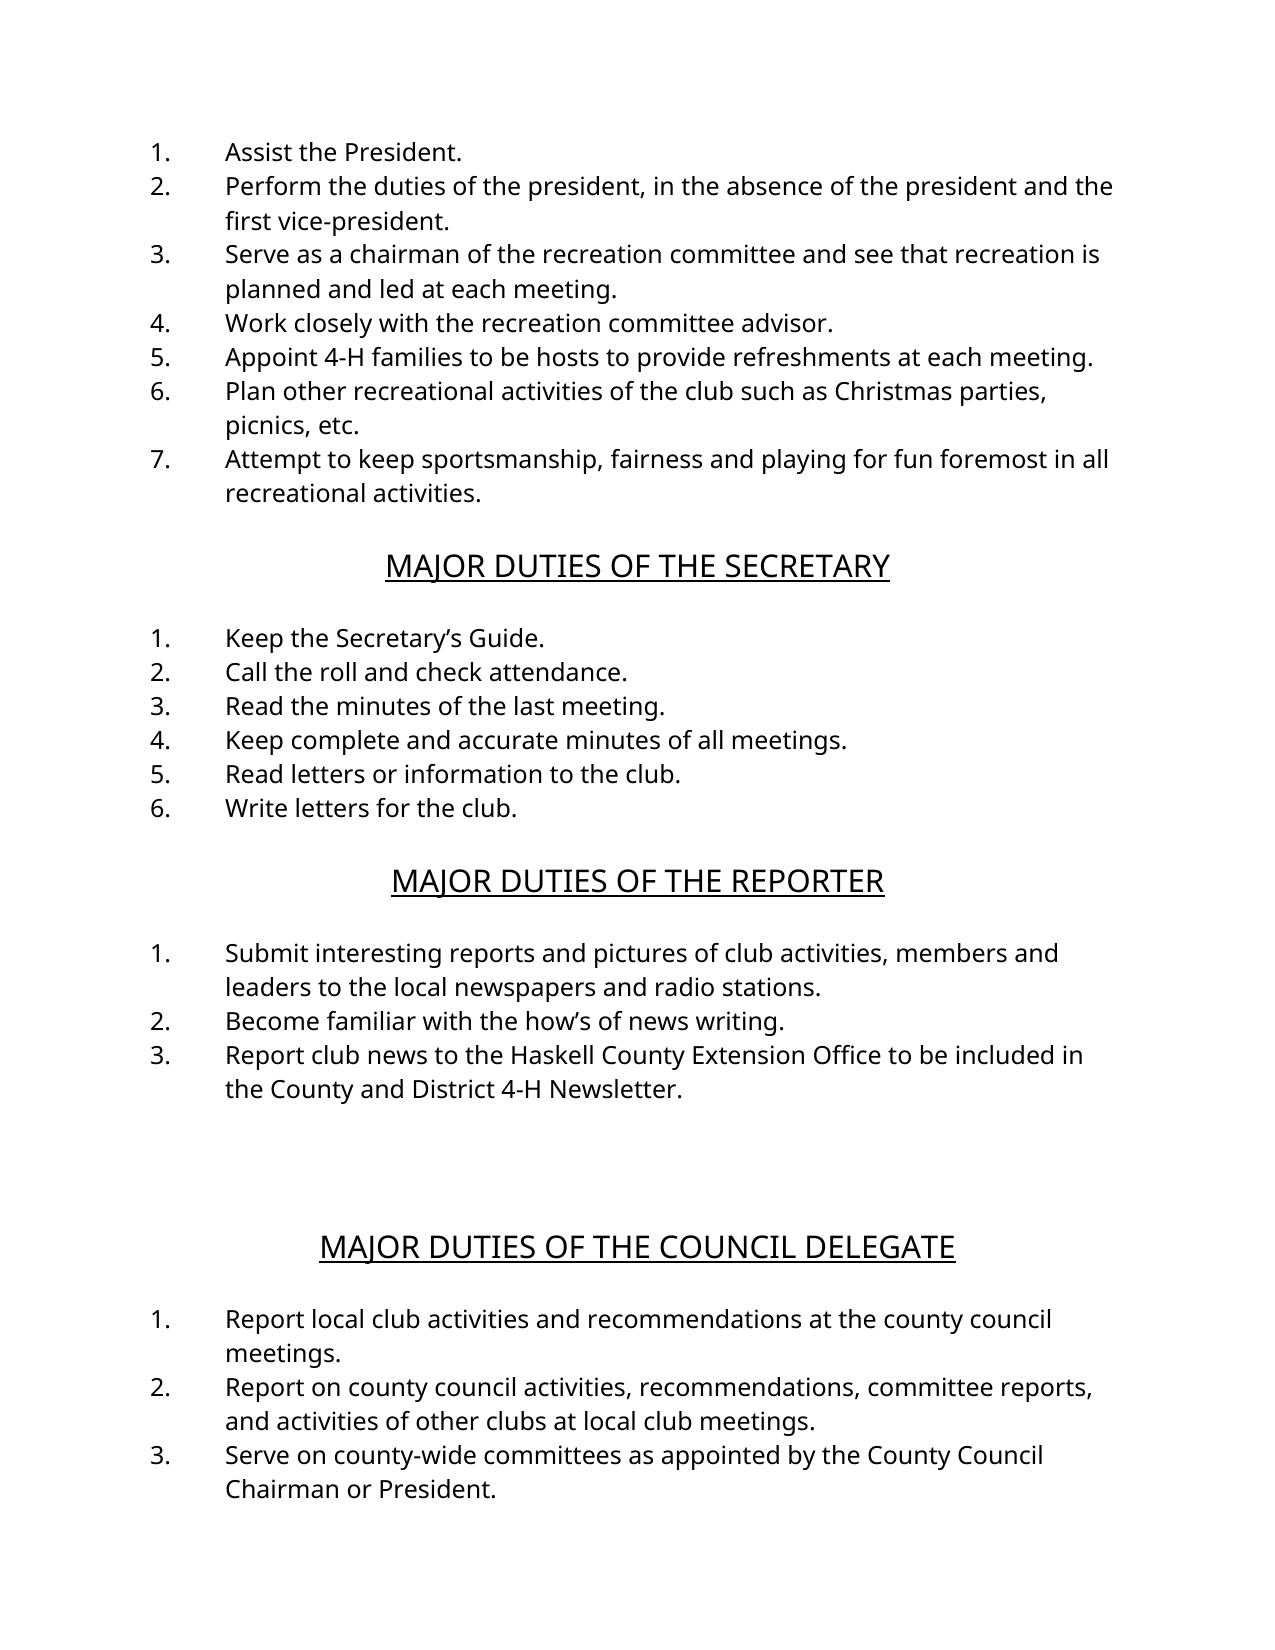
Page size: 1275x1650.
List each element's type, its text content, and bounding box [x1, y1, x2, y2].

list 4. Work closely with the recreation committee advisor. [150, 305, 1125, 339]
list 1. Report local club activities and recommendations at the county council meetings. [150, 1302, 1125, 1370]
list 5. Read letters or information to the club. [150, 757, 1125, 791]
list 3. Serve on county-wide committees as appointed by the County Council Chairman or President. [150, 1438, 1125, 1506]
list 4. Keep complete and accurate minutes of all meetings. [150, 723, 1125, 757]
list MAJOR DUTIES OF THE COUNCIL DELEGATE [150, 1225, 1125, 1268]
list 3. Serve as a chairman of the recreation committee and see that recreation is planned and led at each meeting. [150, 237, 1125, 305]
list MAJOR DUTIES OF THE SECRETARY [150, 544, 1125, 586]
list 5. Appoint 4-H families to be hosts to provide refreshments at each meeting. [150, 339, 1125, 373]
list 6. Plan other recreational activities of the club such as Christmas parties, picnics, etc. [150, 373, 1125, 442]
list 3. Report club news to the Haskell County Extension Office to be included in the County and District 4-H Newsletter. [150, 1038, 1125, 1106]
list 2. Call the roll and check attendance. [150, 654, 1125, 688]
list 6. Write letters for the club. [150, 791, 1125, 825]
list 2. Perform the duties of the president, in the absence of the president and the first vice-president. [150, 169, 1125, 237]
list 1. Assist the President. [150, 135, 1125, 169]
list MAJOR DUTIES OF THE REPORTER [150, 859, 1125, 901]
list 3. Read the minutes of the last meeting. [150, 688, 1125, 723]
list 1. Submit interesting reports and pictures of club activities, members and leaders to the local newspapers and radio stations. [150, 936, 1125, 1004]
list 2. Report on county council activities, recommendations, committee reports, and activities of other clubs at local club meetings. [150, 1370, 1125, 1438]
list 2. Become familiar with the how’s of news writing. [150, 1004, 1125, 1038]
list 1. Keep the Secretary’s Guide. [150, 620, 1125, 654]
list 7. Attempt to keep sportsmanship, fairness and playing for fun foremost in all recreational activities. [150, 442, 1125, 510]
